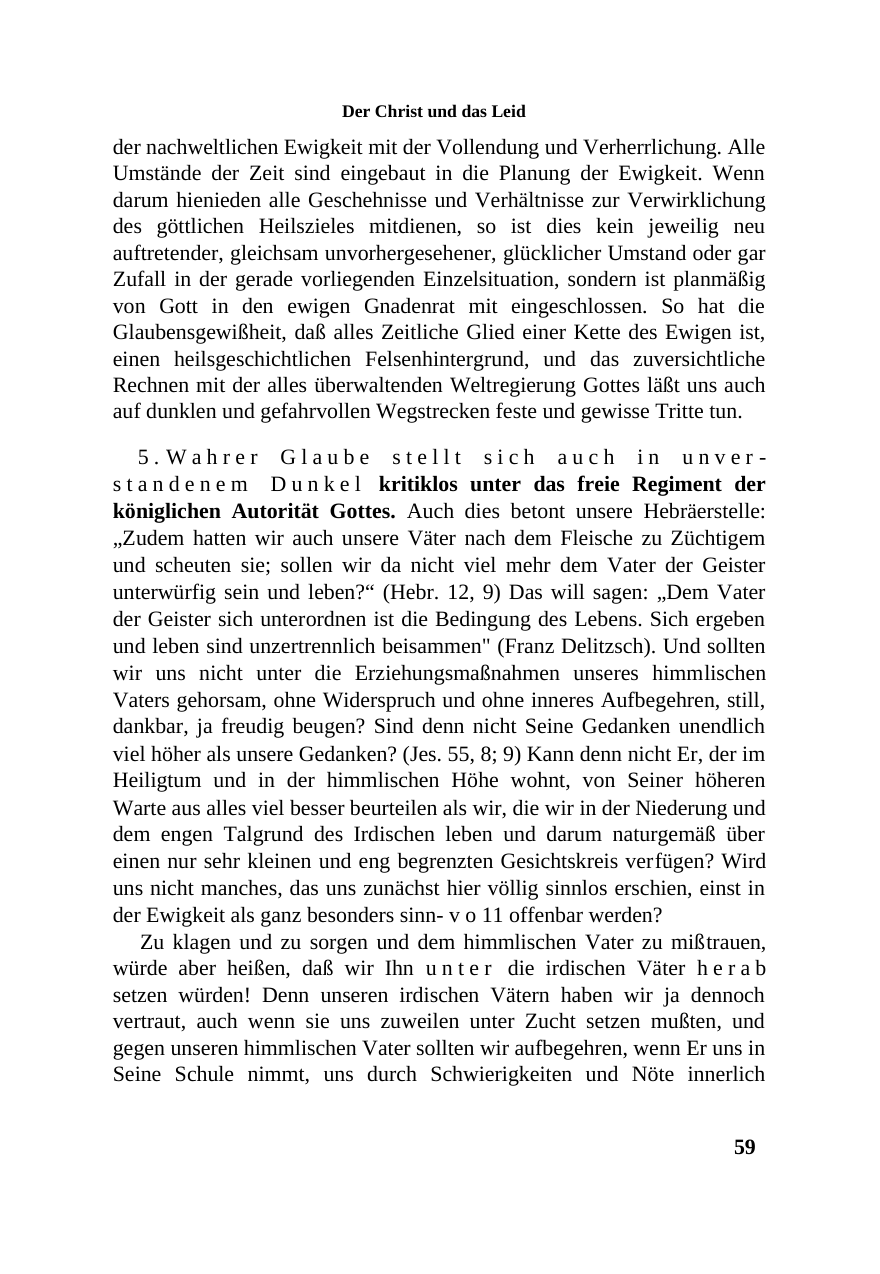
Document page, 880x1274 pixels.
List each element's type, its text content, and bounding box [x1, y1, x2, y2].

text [113, 928, 766, 1087]
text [113, 133, 766, 424]
list Wahrer Glaube stellt sich auch in unverstandenem Dunkel kritiklos unter das freie Regiment der königlichen Autorität Gottes. Auch dies betont unsere Hebräerstelle: „Zudem hatten wir auch unsere Väter nach dem Fleische zu Züchtigem und scheuten sie; sollen wir da nicht viel mehr dem Vater der Geister unterwürfig sein und leben?“ (Hebr. 12, 9) Das will sagen: „Dem Vater der Geister sich unterordnen ist die Bedingung des Lebens. Sich ergeben und leben sind unzertrennlich beisammen" (Franz Delitzsch). Und sollten wir uns nicht unter die Erziehungsmaßnahmen unseres himmlischen Vaters gehorsam, ohne Widerspruch und ohne inneres Aufbegehren, still, dankbar, ja freudig beugen? Sind denn nicht Seine Gedanken unendlich viel höher als unsere Gedanken? (Jes. 55, 8; 9) Kann denn nicht Er, der im Heiligtum und in der himmlischen Höhe wohnt, von Seiner höheren Warte aus alles viel besser beurteilen als wir, die wir in der Niederung und dem engen Talgrund des Irdischen leben und darum naturgemäß über einen nur sehr kleinen und eng begrenzten Gesichtskreis verfügen? Wird uns nicht manches, das uns zunächst hier völlig sinnlos erschien, einst in der Ewigkeit als ganz besonders sinn- v o 11 offenbar werden? [113, 443, 766, 928]
